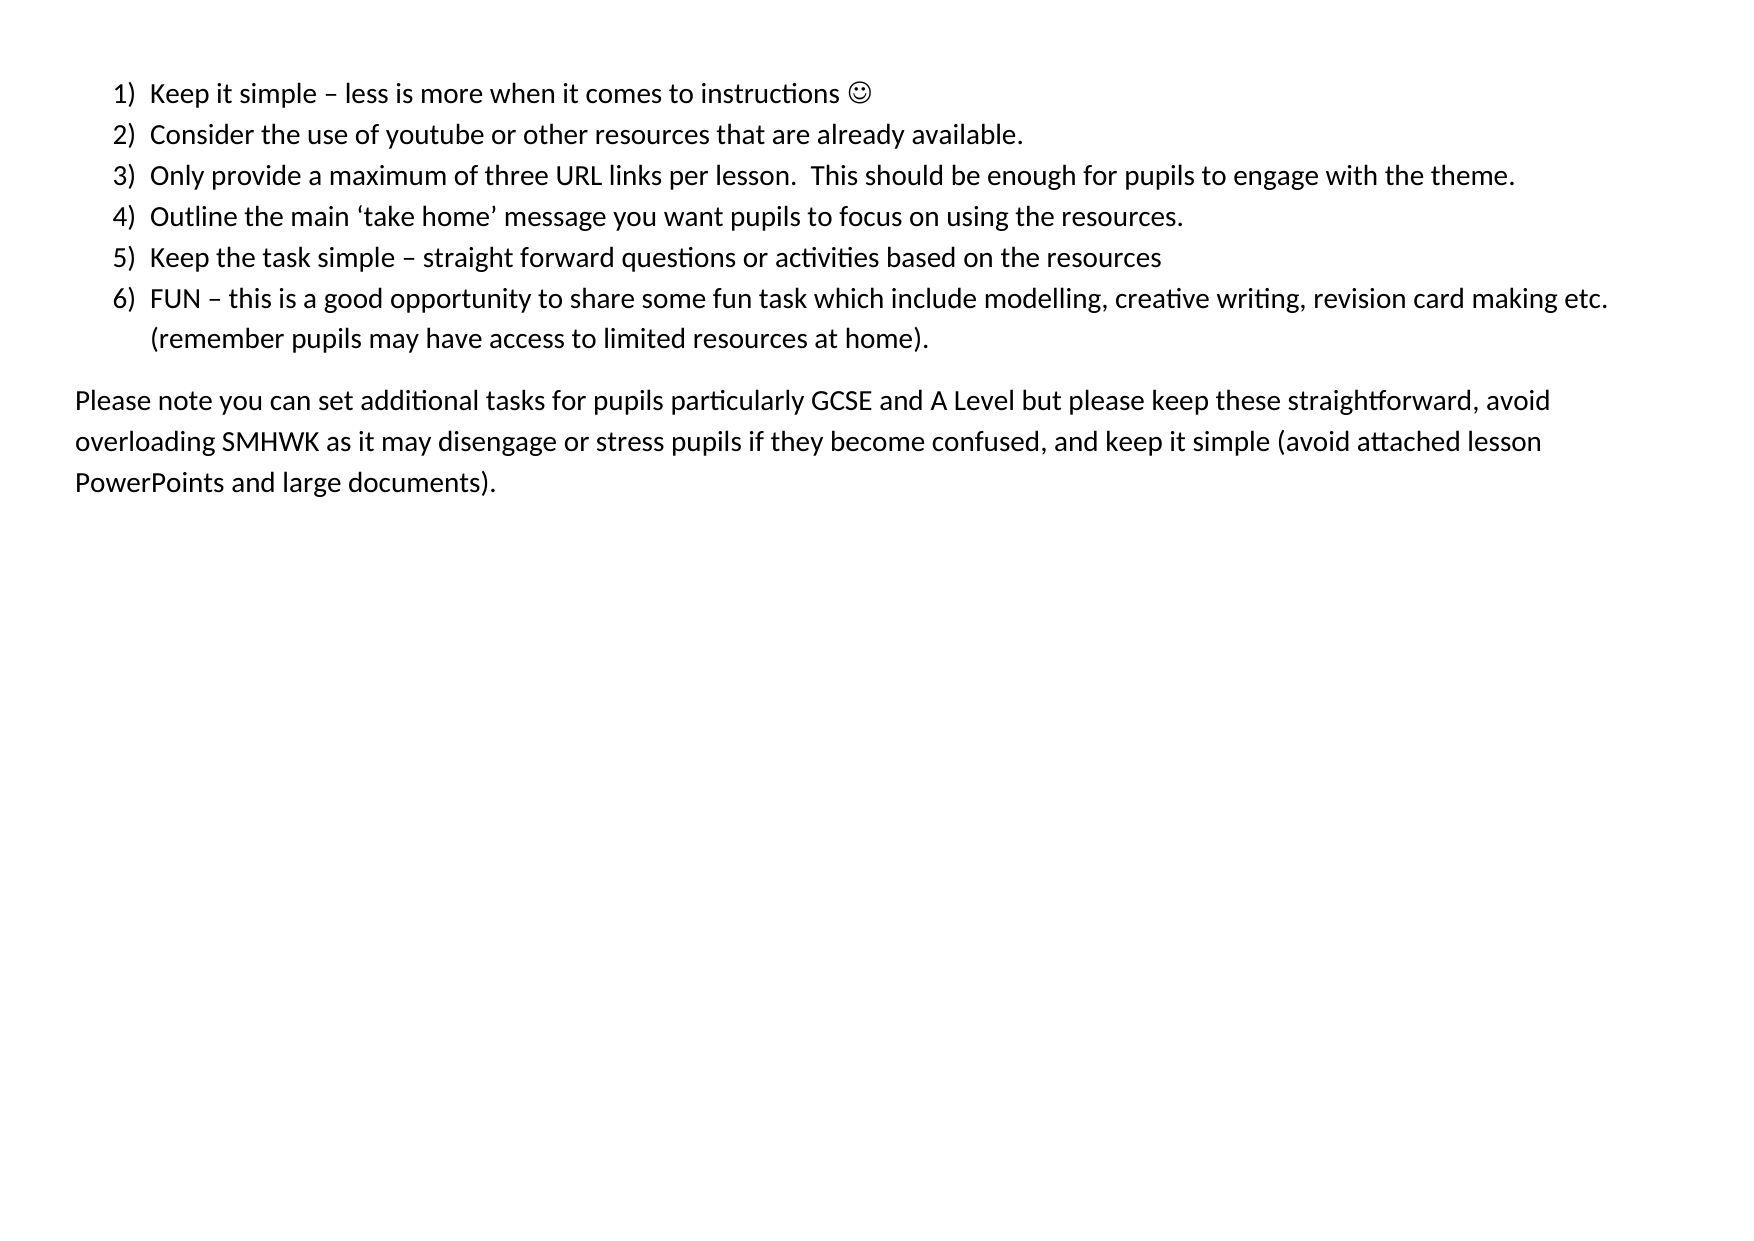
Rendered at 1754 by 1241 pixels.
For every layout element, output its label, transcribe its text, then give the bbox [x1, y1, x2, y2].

list Only provide a maximum of three URL links per lesson. This should be enough for pupils to engage with the theme. [112, 157, 1679, 192]
list Keep it simple – less is more when it comes to instructions [112, 75, 1679, 111]
text Please note you can set additional tasks for pupils particularly GCSE and A Level but please keep these straightforward, avoid overloading SMHWK as it may disengage or stress pupils if they become confused, and keep it simple (avoid attached lesson PowerPoints and large documents). [75, 382, 1679, 500]
list Outline the main ‘take home’ message you want pupils to focus on using the resources. [112, 198, 1679, 233]
list FUN – this is a good opportunity to share some fun task which include modelling, creative writing, revision card making etc. (remember pupils may have access to limited resources at home). [112, 280, 1679, 356]
list Keep the task simple – straight forward questions or activities based on the resources [112, 239, 1679, 274]
list Consider the use of youtube or other resources that are already available. [112, 116, 1679, 152]
